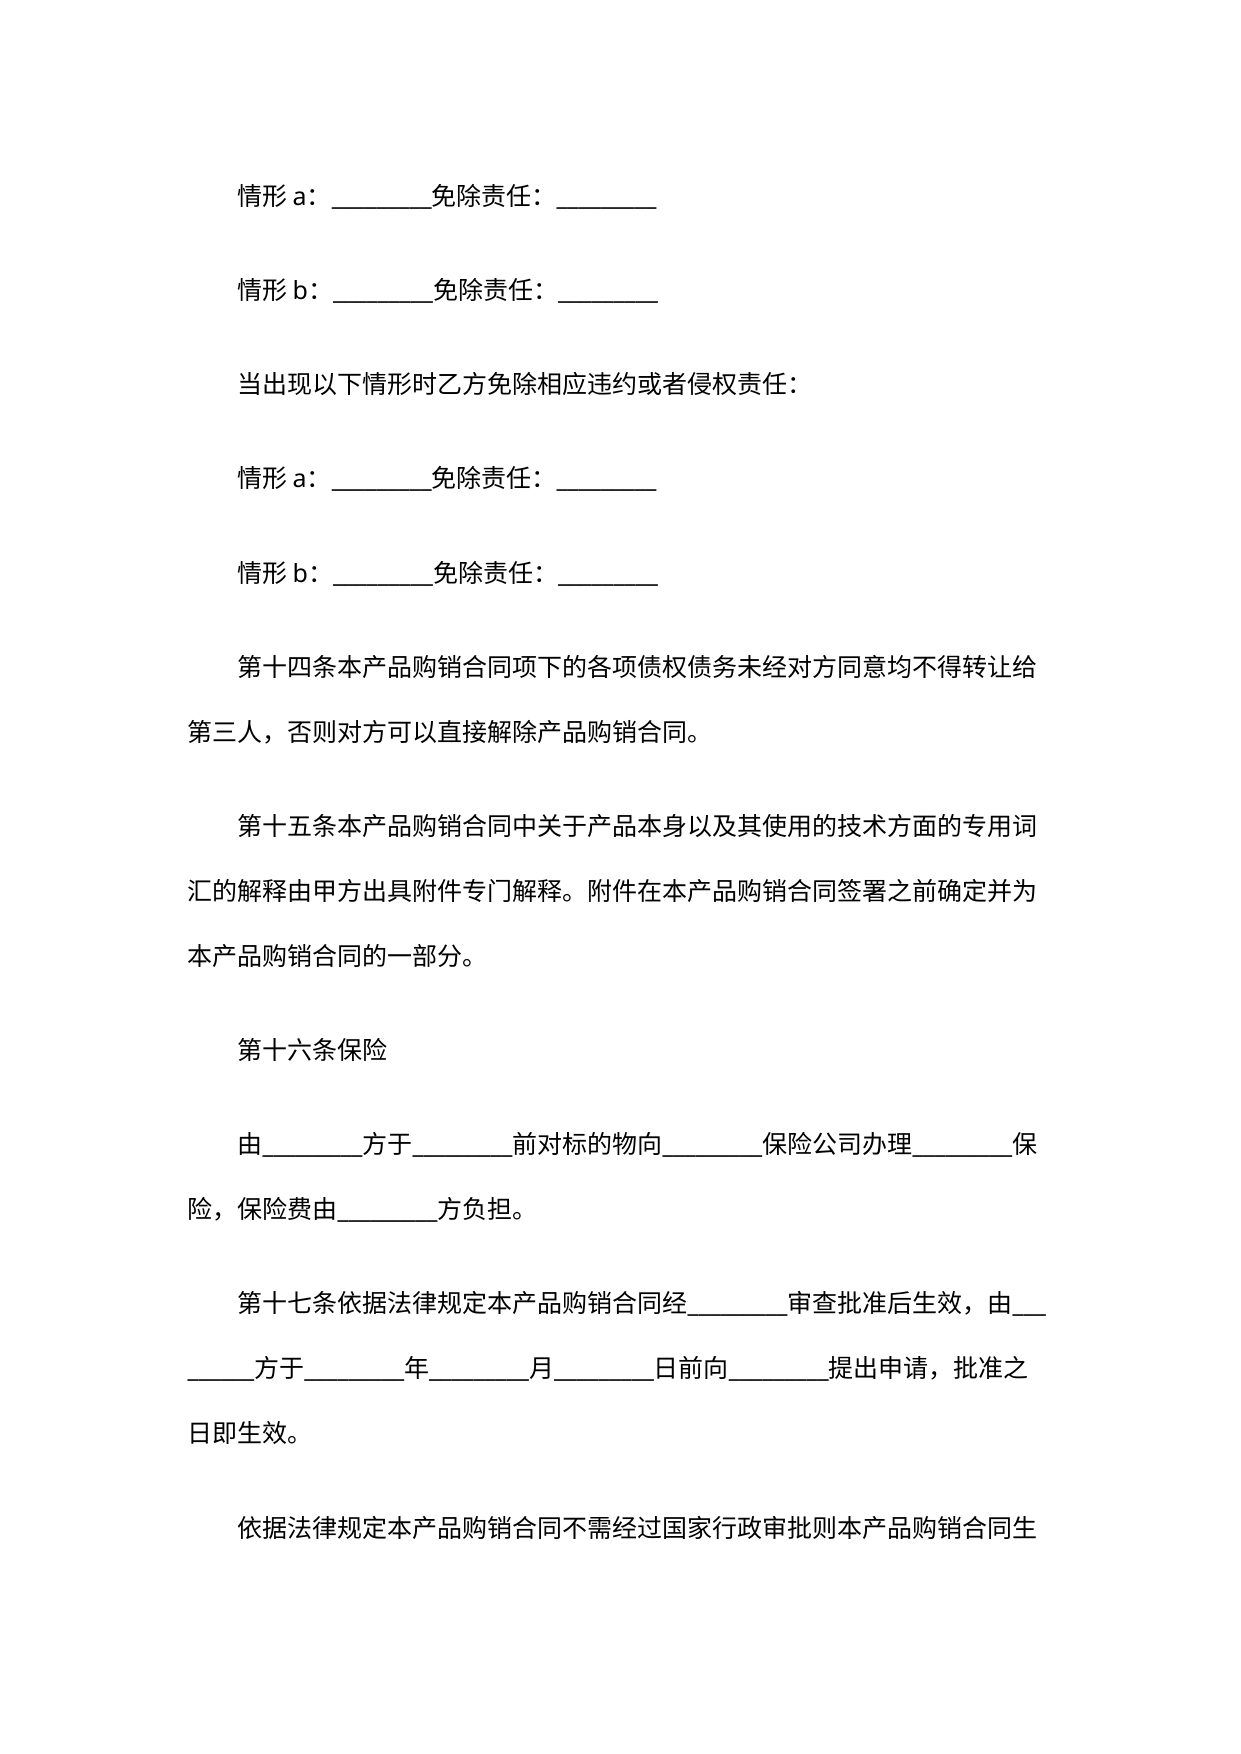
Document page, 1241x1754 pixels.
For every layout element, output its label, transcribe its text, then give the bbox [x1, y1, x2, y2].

text 第十七条依据法律规定本产品购销合同经_________审查批准后生效，由_________方于_________年_________月_________日前向_________提出申请，批准之日即生效。 [187, 1269, 1053, 1464]
text 情形a：_________免除责任：_________ [187, 444, 1053, 509]
text 第十四条本产品购销合同项下的各项债权债务未经对方同意均不得转让给第三人，否则对方可以直接解除产品购销合同。 [187, 633, 1053, 763]
text 情形b：_________免除责任：_________ [187, 256, 1053, 321]
text 第十五条本产品购销合同中关于产品本身以及其使用的技术方面的专用词汇的解释由甲方出具附件专门解释。附件在本产品购销合同签署之前确定并为本产品购销合同的一部分。 [187, 792, 1053, 987]
text 由_________方于_________前对标的物向_________保险公司办理_________保险，保险费由_________方负担。 [187, 1110, 1053, 1240]
text 当出现以下情形时乙方免除相应违约或者侵权责任： [187, 350, 1053, 415]
text 情形a：_________免除责任：_________ [187, 162, 1053, 227]
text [187, 1494, 1053, 1559]
text 第十六条保险 [187, 1016, 1053, 1081]
text 情形b：_________免除责任：_________ [187, 539, 1053, 604]
